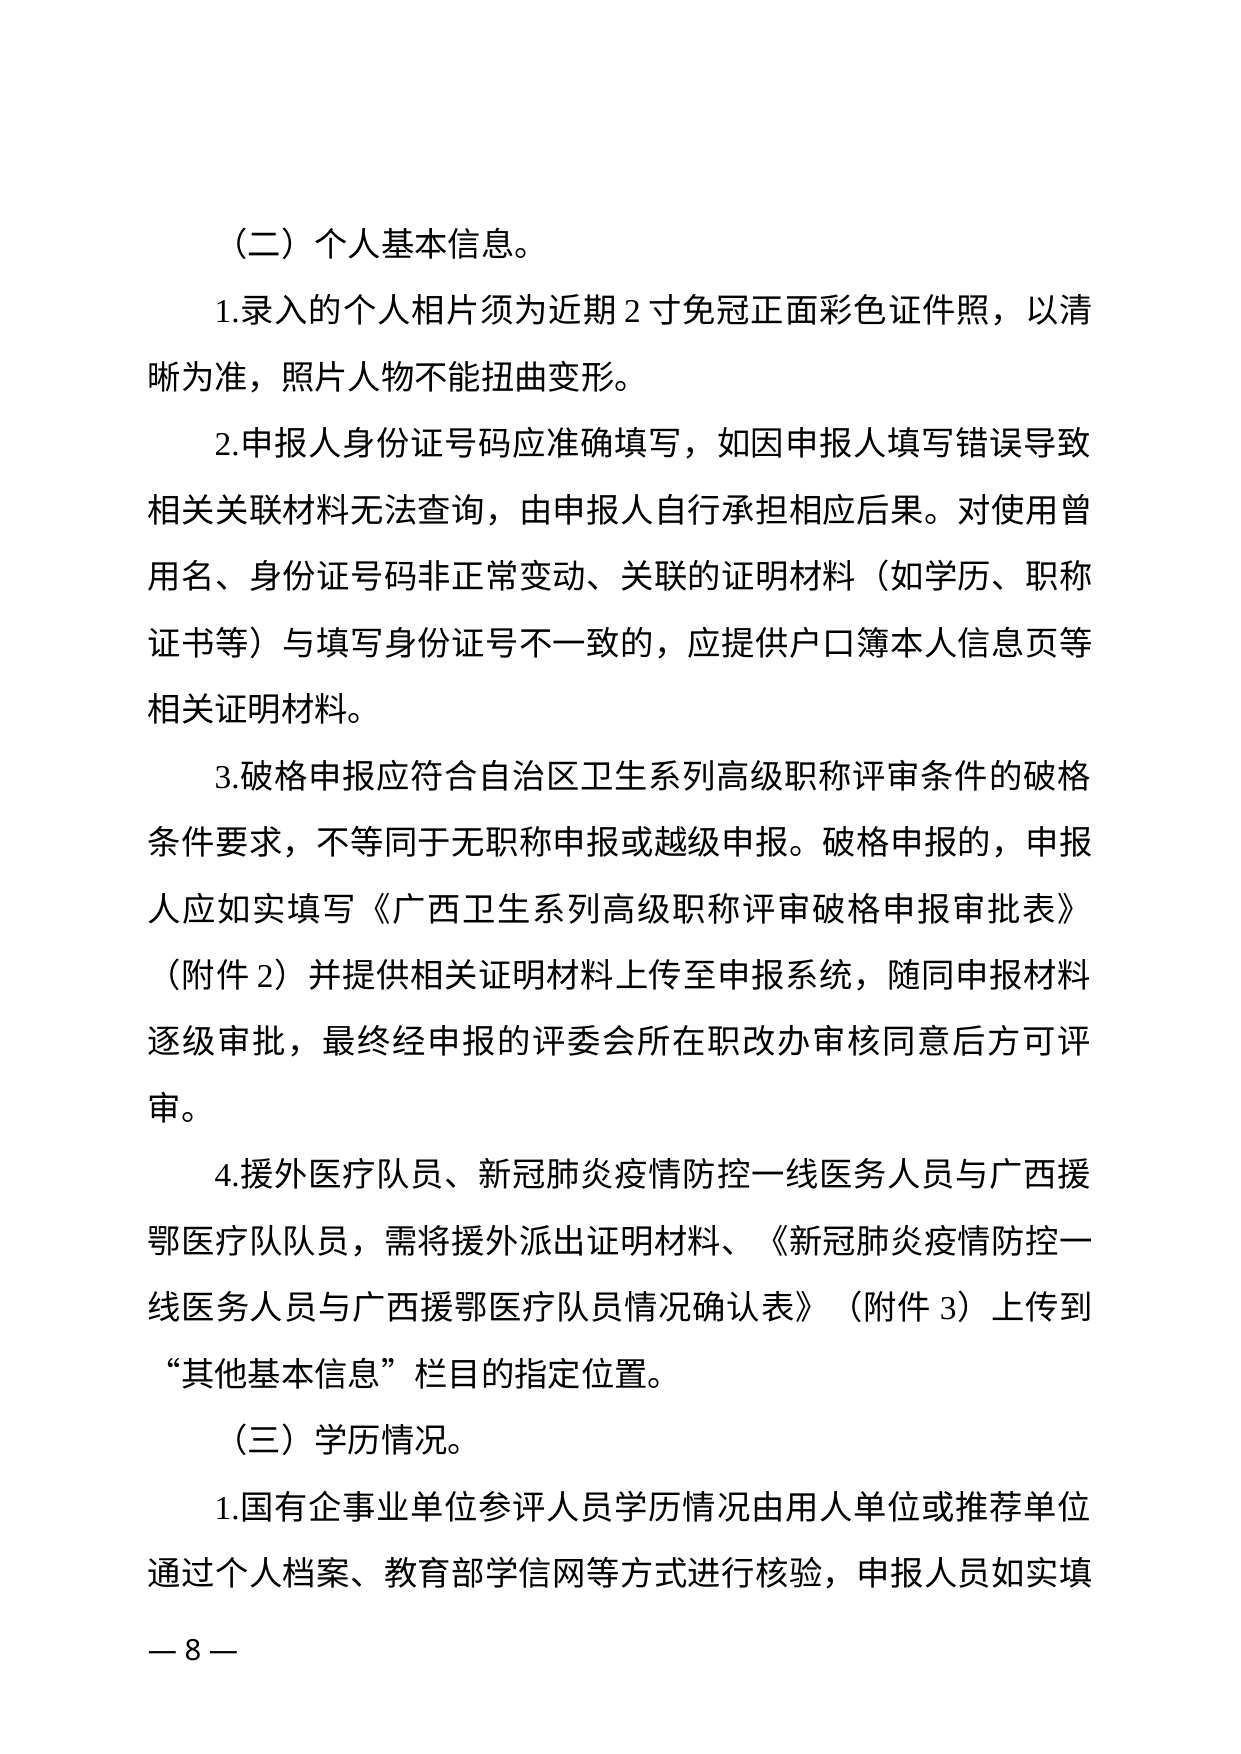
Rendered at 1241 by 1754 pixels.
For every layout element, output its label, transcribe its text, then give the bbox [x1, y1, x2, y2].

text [148, 1471, 1093, 1604]
text 2.申报人身份证号码应准确填写，如因申报人填写错误导致相关关联材料无法查询，由申报人自行承担相应后果。对使用曾用名、身份证号码非正常变动、关联的证明材料（如学历、职称证书等）与填写身份证号不一致的，应提供户口簿本人信息页等相关证明材料。 [148, 408, 1093, 740]
text 4.援外医疗队员、新冠肺炎疫情防控一线医务人员与广西援鄂医疗队队员，需将援外派出证明材料、《新冠肺炎疫情防控一线医务人员与广西援鄂医疗队员情况确认表》（附件3）上传到“其他基本信息”栏目的指定位置。 [148, 1139, 1093, 1405]
text 3.破格申报应符合自治区卫生系列高级职称评审条件的破格条件要求，不等同于无职称申报或越级申报。破格申报的，申报人应如实填写《广西卫生系列高级职称评审破格申报审批表》（附件2）并提供相关证明材料上传至申报系统，随同申报材料逐级审批，最终经申报的评委会所在职改办审核同意后方可评审。 [148, 740, 1093, 1139]
text （二）个人基本信息。 [148, 209, 1093, 275]
text 1.录入的个人相片须为近期2寸免冠正面彩色证件照，以清晰为准，照片人物不能扭曲变形。 [148, 275, 1093, 408]
text （三）学历情况。 [148, 1405, 1093, 1471]
